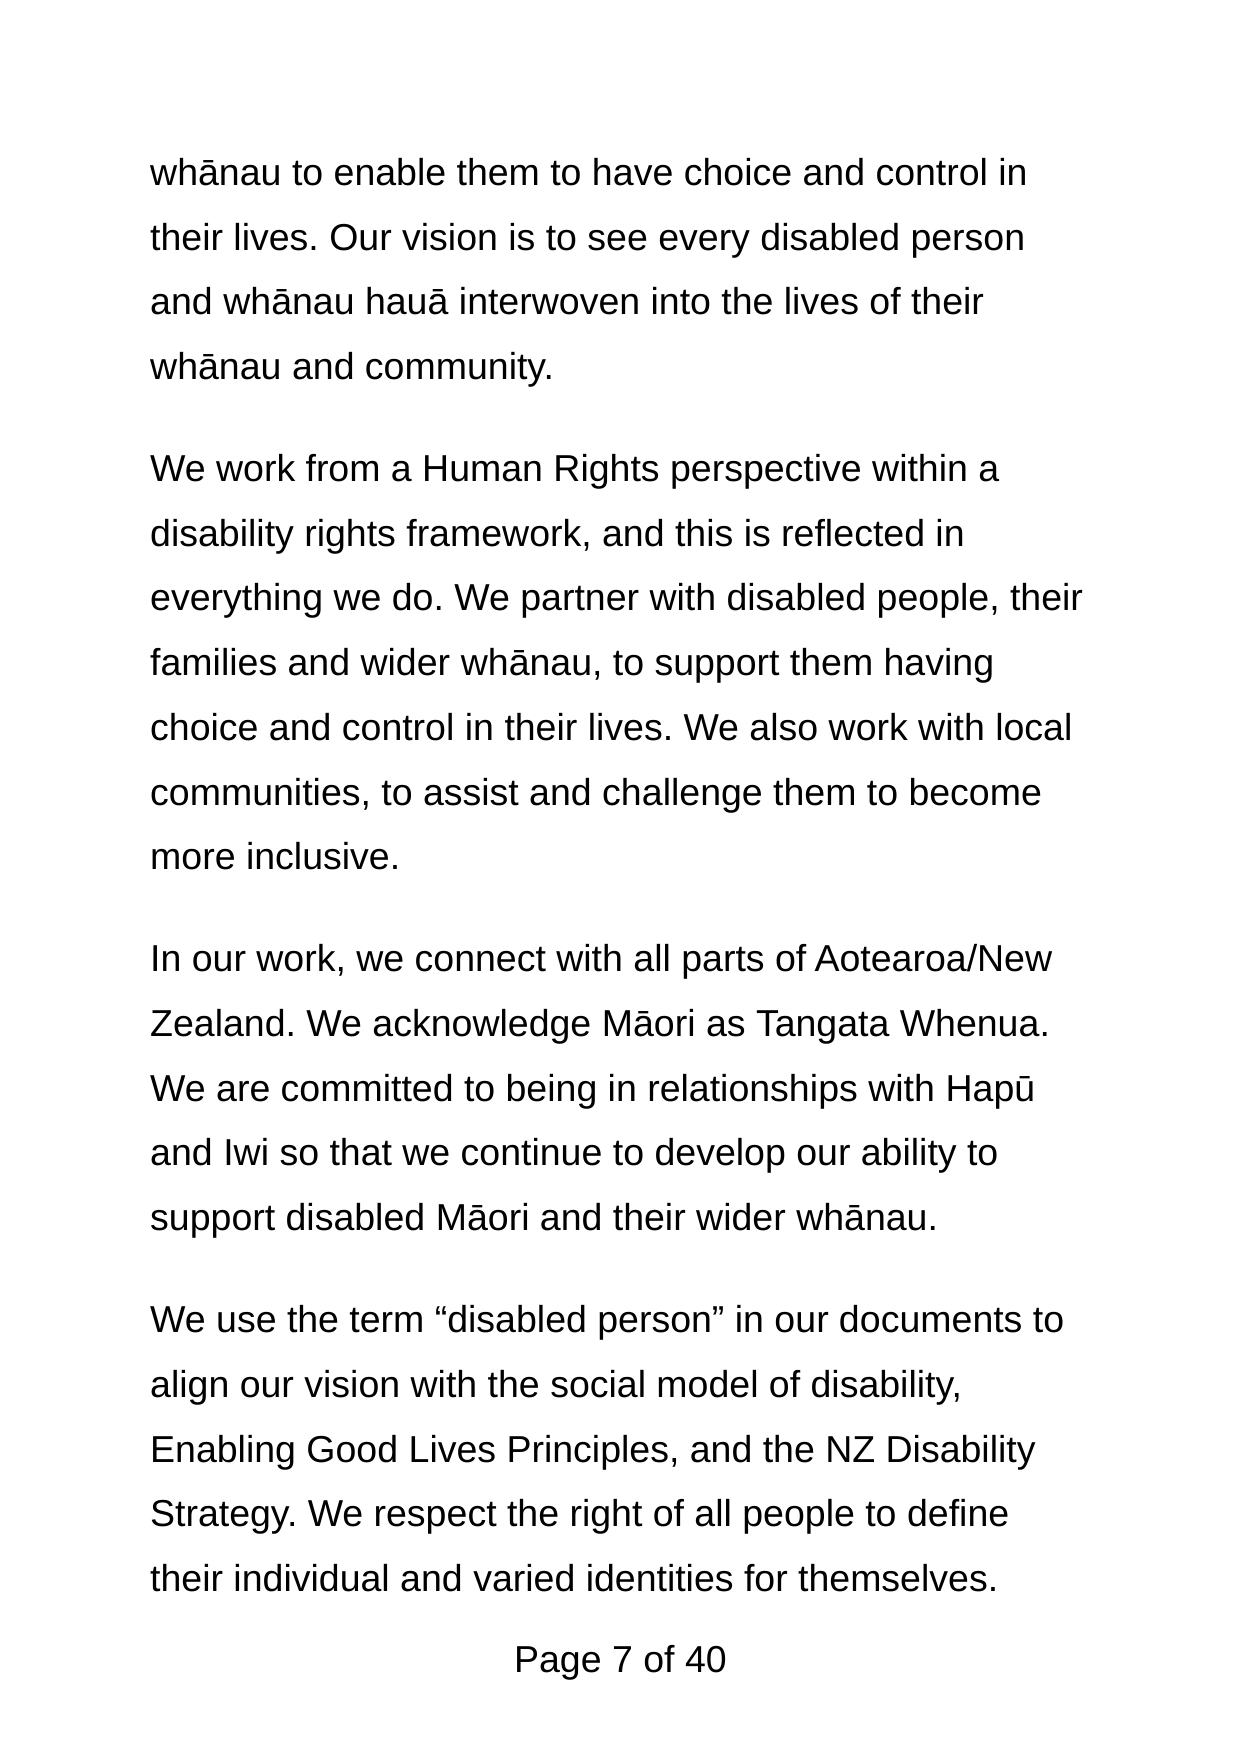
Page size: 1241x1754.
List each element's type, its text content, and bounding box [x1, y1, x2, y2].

text We use the term “disabled person” in our documents to align our vision with the social model of disability, Enabling Good Lives Principles, and the NZ Disability Strategy. We respect the right of all people to define their individual and varied identities for themselves. [150, 1297, 1090, 1599]
text In our work, we connect with all parts of Aotearoa/New Zealand. We acknowledge Māori as Tangata Whenua. We are committed to being in relationships with Hapū and Iwi so that we continue to develop our ability to support disabled Māori and their wider whānau. [150, 937, 1090, 1238]
text We work from a Human Rights perspective within a disability rights framework, and this is reflected in everything we do. We partner with disabled people, their families and wider whānau, to support them having choice and control in their lives. We also work with local communities, to assist and challenge them to become more inclusive. [150, 446, 1090, 877]
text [150, 150, 1090, 387]
